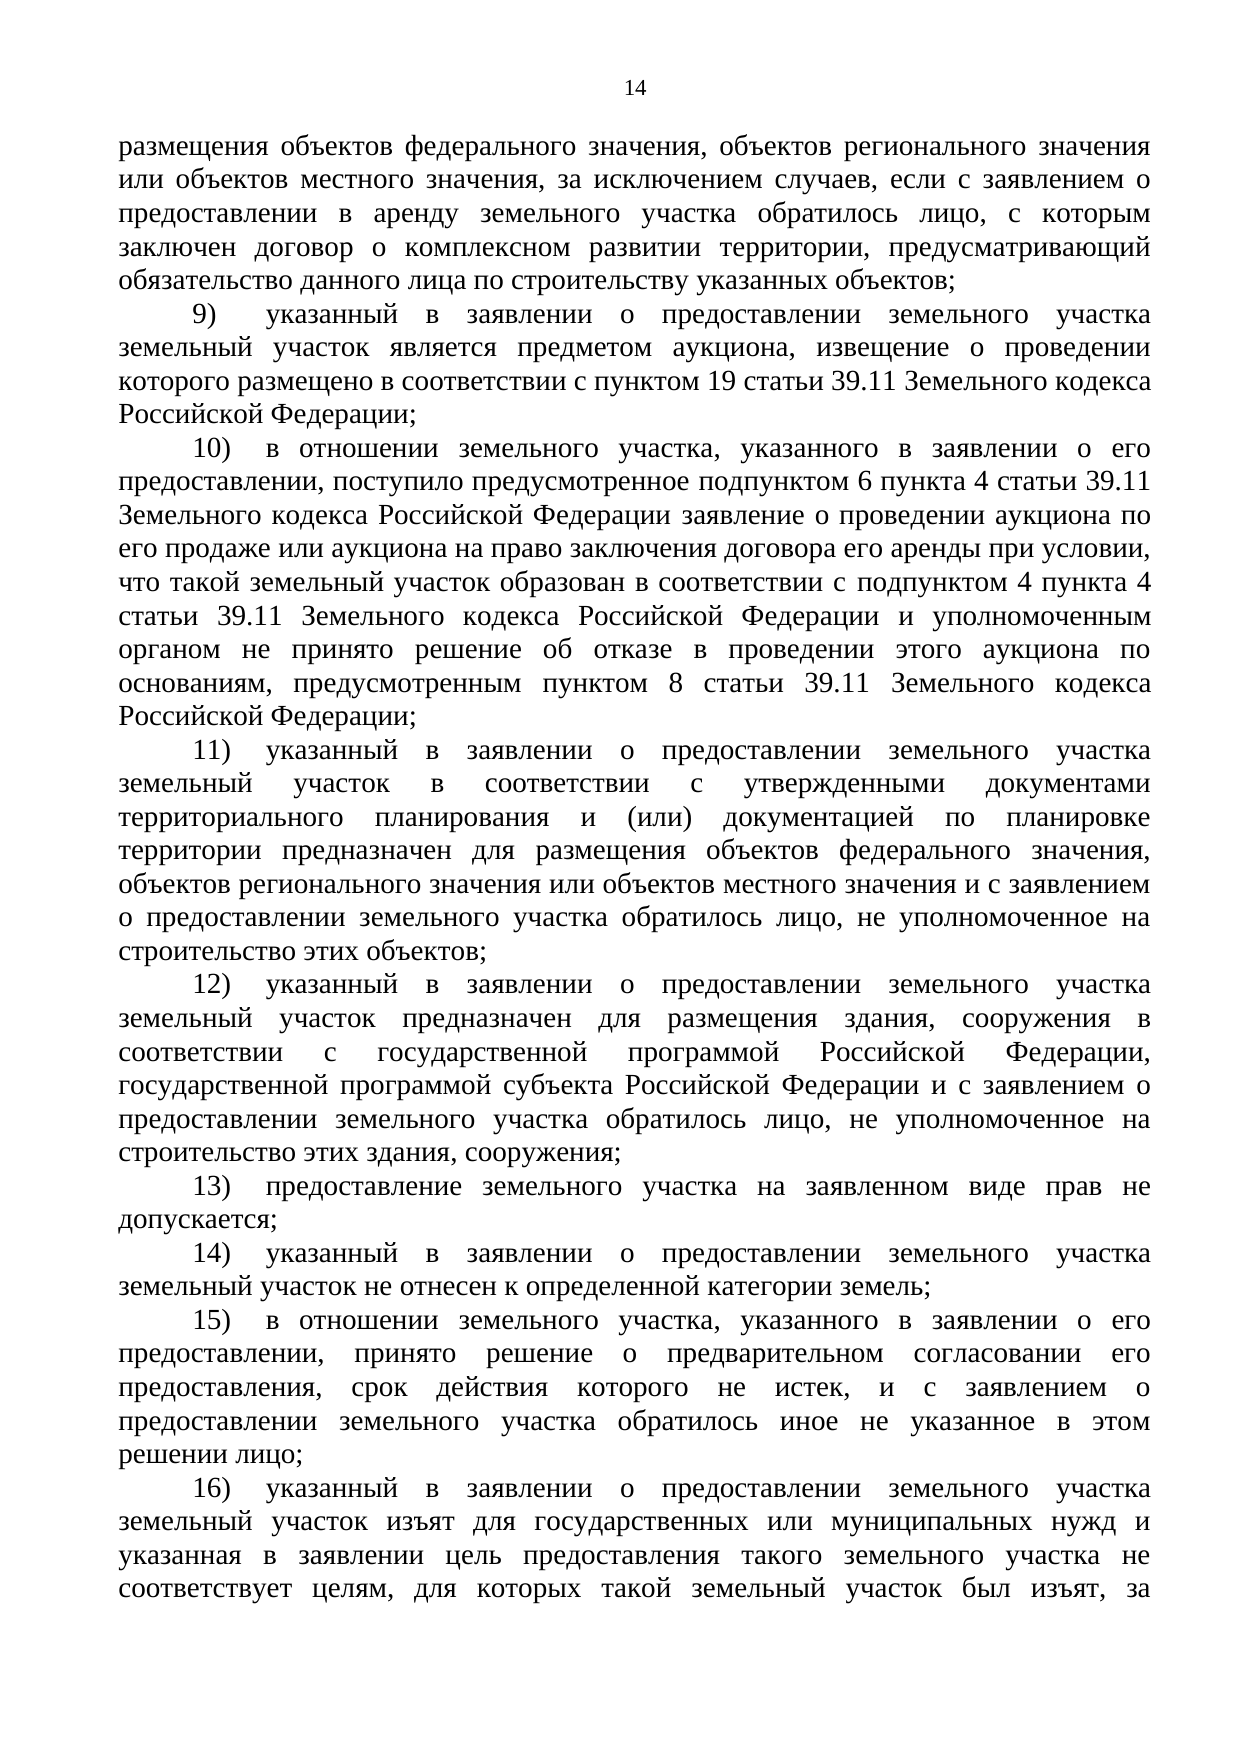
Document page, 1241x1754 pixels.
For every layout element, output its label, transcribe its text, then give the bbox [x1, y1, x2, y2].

list указанный в заявлении о предоставлении земельного участка земельный участок в соответствии с утвержденными документами территориального планирования и (или) документацией по планировке территории предназначен для размещения объектов федерального значения, объектов регионального значения или объектов местного значения и с заявлением о предоставлении земельного участка обратилось лицо, не уполномоченное на строительство этих объектов; [118, 732, 1152, 967]
list указанный в заявлении о предоставлении земельного участка земельный участок является предметом аукциона, извещение о проведении которого размещено в соответствии с пунктом 19 статьи 39.11 Земельного кодекса Российской Федерации; [118, 296, 1152, 430]
list в отношении земельного участка, указанного в заявлении о его предоставлении, поступило предусмотренное подпунктом 6 пункта 4 статьи 39.11 Земельного кодекса Российской Федерации заявление о проведении аукциона по его продаже или аукциона на право заключения договора его аренды при условии, что такой земельный участок образован в соответствии с подпунктом 4 пункта 4 статьи 39.11 Земельного кодекса Российской Федерации и уполномоченным органом не принято решение об отказе в проведении этого аукциона по основаниям, предусмотренным пунктом 8 статьи 39.11 Земельного кодекса Российской Федерации; [118, 430, 1152, 732]
list указанный в заявлении о предоставлении земельного участка земельный участок предназначен для размещения здания, сооружения в соответствии с государственной программой Российской Федерации, государственной программой субъекта Российской Федерации и с заявлением о предоставлении земельного участка обратилось лицо, не уполномоченное на строительство этих здания, сооружения; [118, 967, 1152, 1168]
list указанный в заявлении о предоставлении земельного участка земельный участок не отнесен к определенной категории земель; [118, 1235, 1152, 1302]
list предоставление земельного участка на заявленном виде прав не допускается; [118, 1168, 1152, 1235]
list в отношении земельного участка, указанного в заявлении о его предоставлении, принято решение о предварительном согласовании его предоставления, срок действия которого не истек, и с заявлением о предоставлении земельного участка обратилось иное не указанное в этом решении лицо; [118, 1302, 1152, 1470]
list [118, 128, 1152, 296]
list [118, 1470, 1152, 1604]
